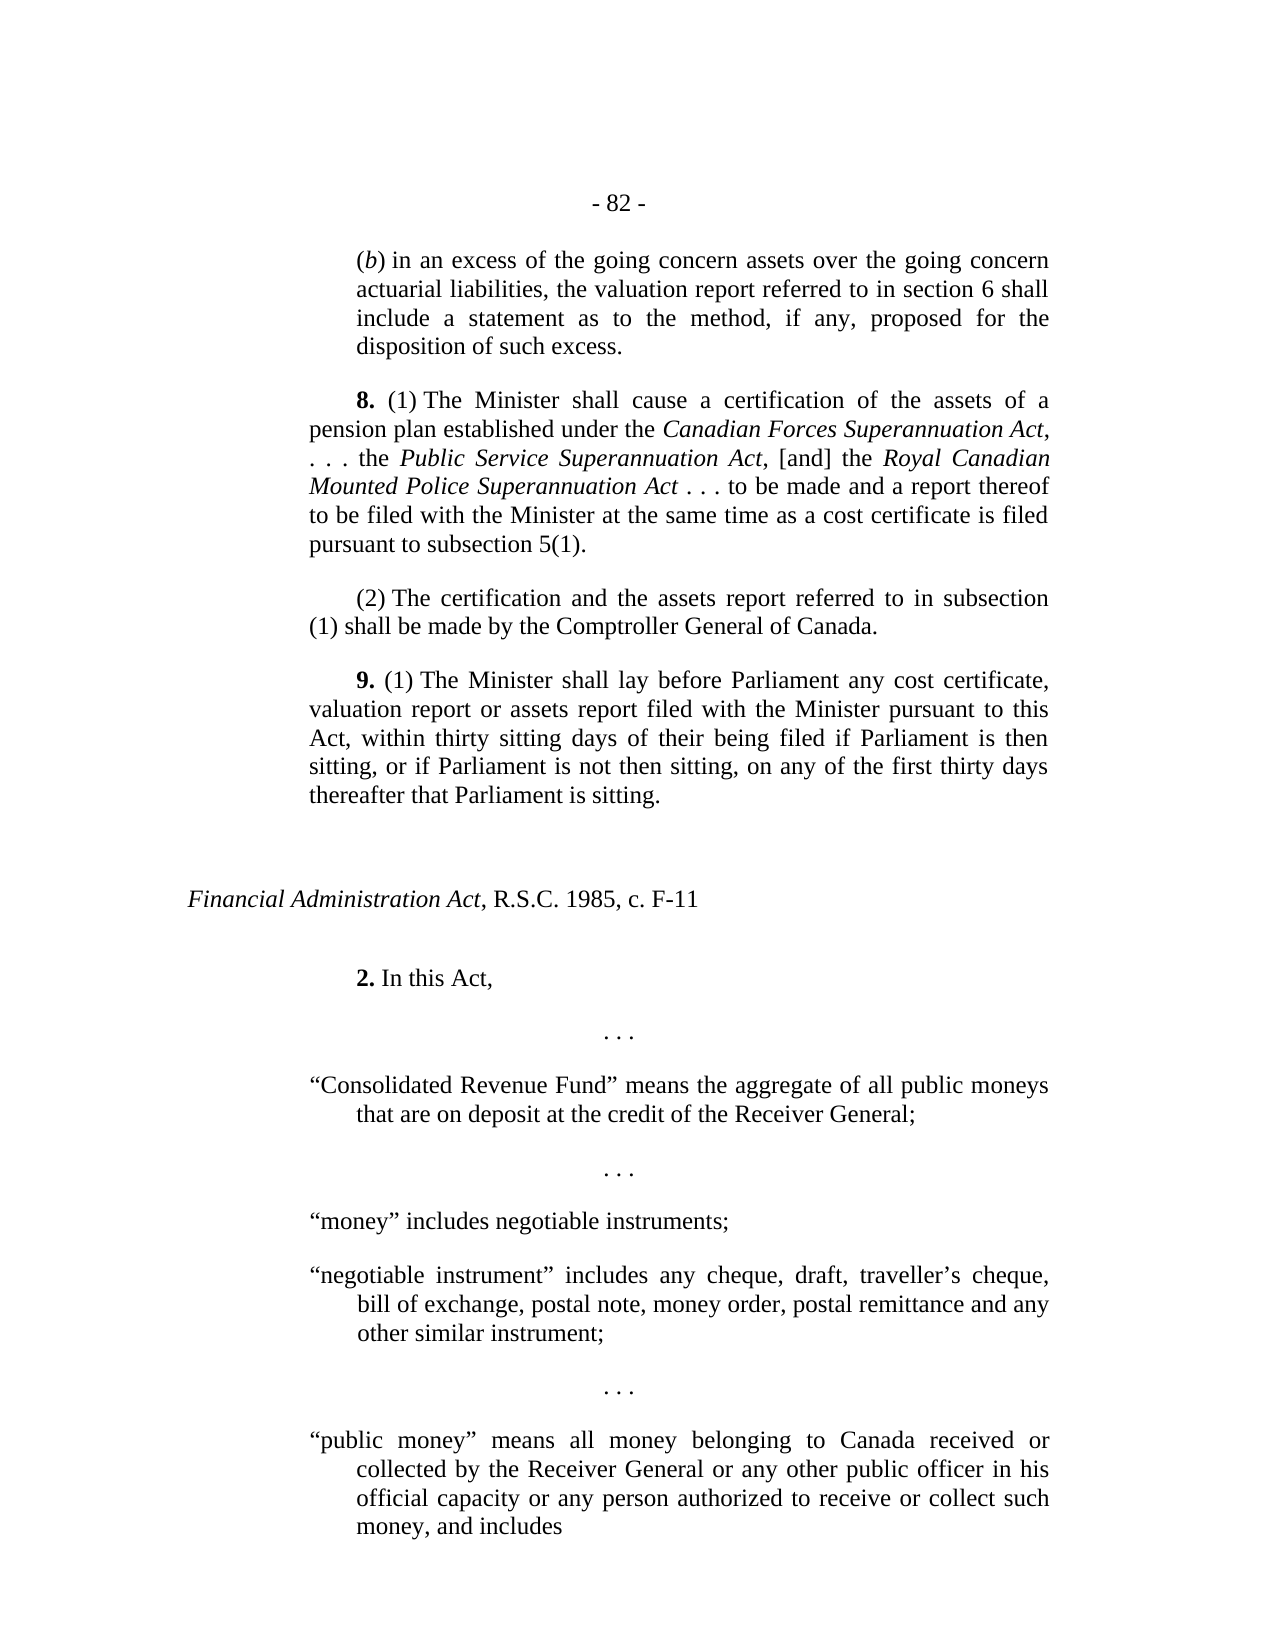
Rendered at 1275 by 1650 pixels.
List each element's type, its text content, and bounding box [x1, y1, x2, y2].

text “negotiable instrument” includes any cheque, draft, traveller’s cheque, bill of exchange, postal note, money order, postal remittance and any other similar instrument; [187, 1260, 1050, 1346]
text . . . [187, 1153, 1050, 1181]
text . . . [187, 1016, 1050, 1045]
text Financial Administration Act, R.S.C. 1985, c. F-11 [187, 884, 1050, 913]
text “public money” means all money belonging to Canada received or collected by the Receiver General or any other public officer in his official capacity or any person authorized to receive or collect such money, and includes [187, 1425, 1050, 1540]
text 2. In this Act, [187, 963, 1050, 991]
text “Consolidated Revenue Fund” means the aggregate of all public moneys that are on deposit at the credit of the Receiver General; [187, 1070, 1050, 1128]
text (b) in an excess of the going concern assets over the going concern actuarial liabilities, the valuation report referred to in section 6 shall include a statement as to the method, if any, proposed for the disposition of such excess. [187, 245, 1050, 360]
text 9. (1) The Minister shall lay before Parliament any cost certificate, valuation report or assets report filed with the Minister pursuant to this Act, within thirty sitting days of their being filed if Parliament is then sitting, or if Parliament is not then sitting, on any of the first thirty days thereafter that Parliament is sitting. [187, 665, 1050, 809]
text “money” includes negotiable instruments; [187, 1206, 1050, 1235]
text (2) The certification and the assets report referred to in subsection (1) shall be made by the Comptroller General of Canada. [187, 583, 1050, 640]
text 8. (1) The Minister shall cause a certification of the assets of a pension plan established under the Canadian Forces Superannuation Act, . . . the Public Service Superannuation Act, [and] the Royal Canadian Mounted Police Superannuation Act . . . to be made and a report thereof to be filed with the Minister at the same time as a cost certificate is filed pursuant to subsection 5(1). [187, 385, 1050, 558]
text . . . [187, 1371, 1050, 1400]
